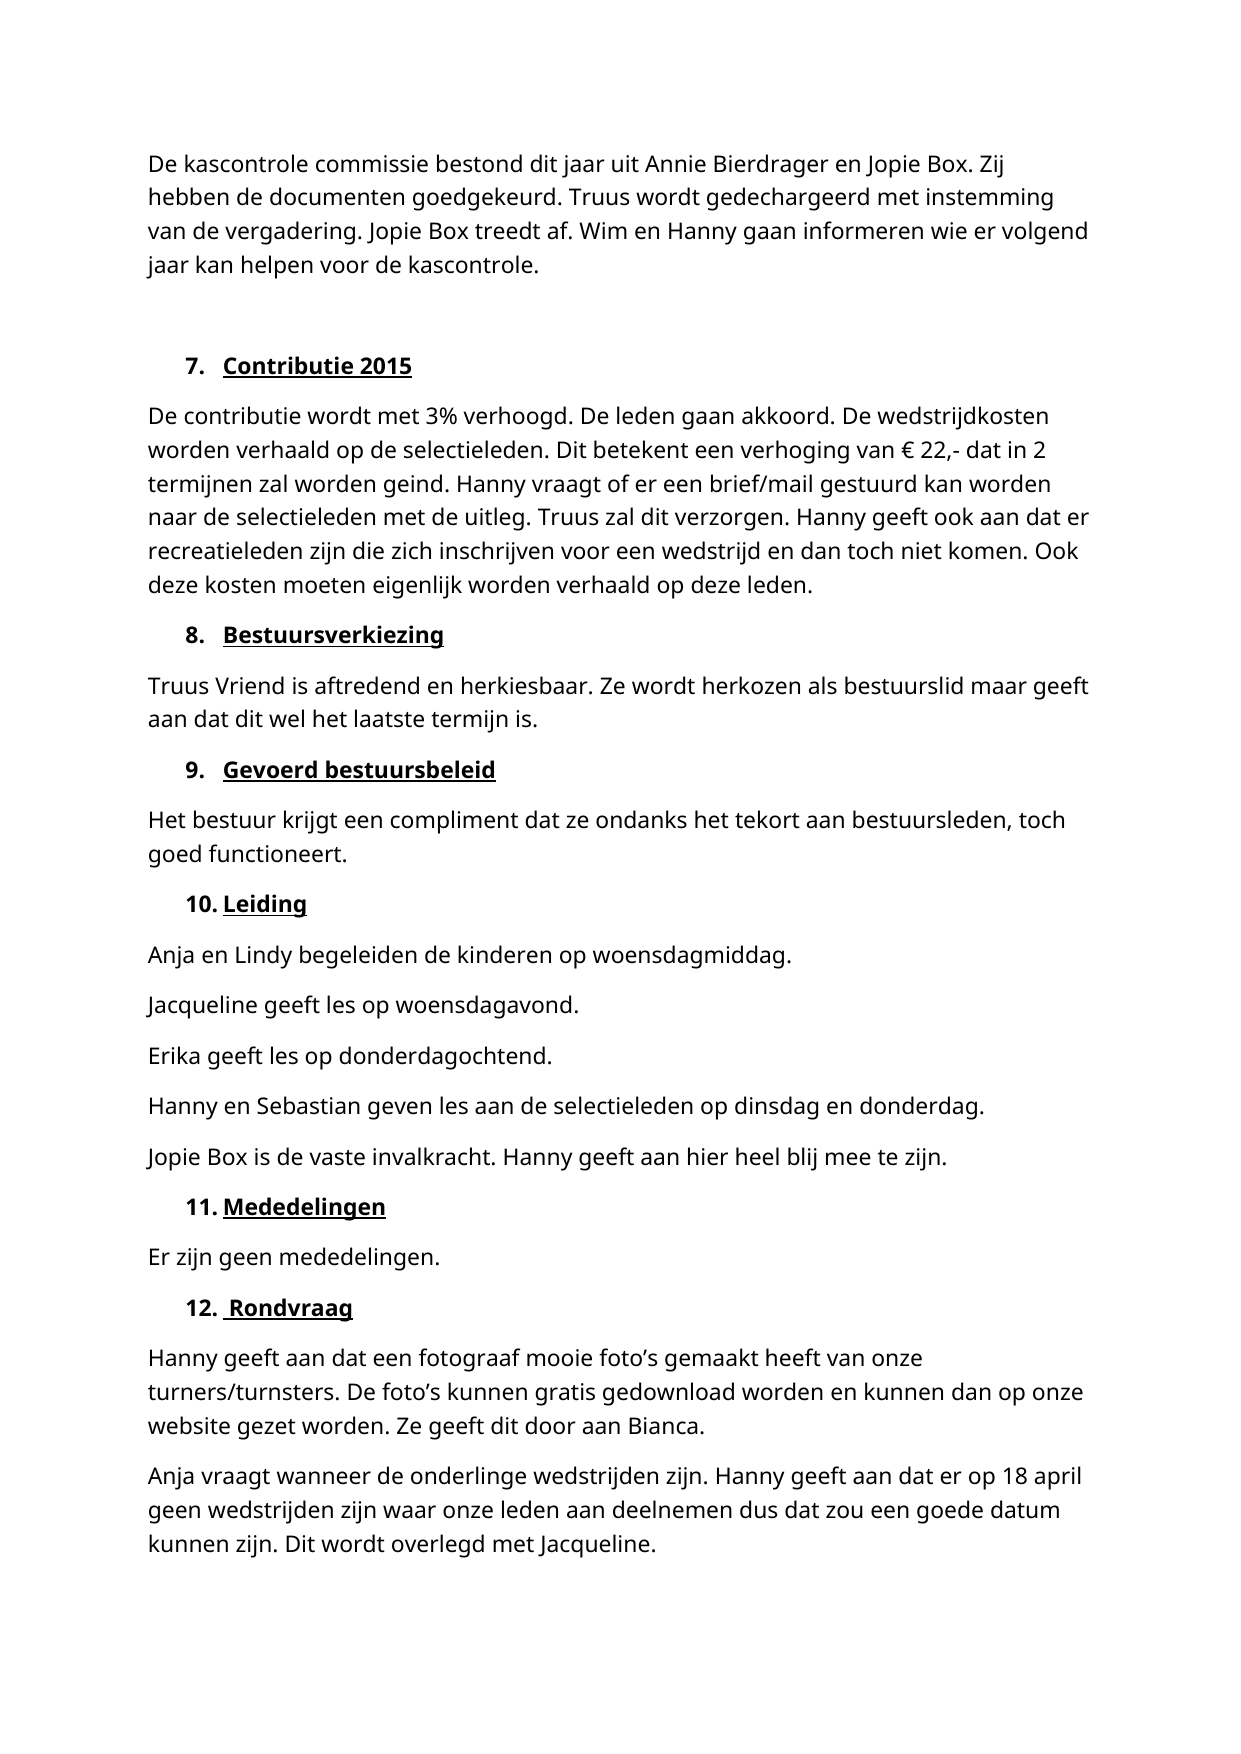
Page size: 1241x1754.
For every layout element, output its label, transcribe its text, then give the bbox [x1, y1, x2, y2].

text De contributie wordt met 3% verhoogd. De leden gaan akkoord. De wedstrijdkosten worden verhaald op de selectieleden. Dit betekent een verhoging van € 22,- dat in 2 termijnen zal worden geind. Hanny vraagt of er een brief/mail gestuurd kan worden naar de selectieleden met de uitleg. Truus zal dit verzorgen. Hanny geeft ook aan dat er recreatieleden zijn die zich inschrijven voor een wedstrijd en dan toch niet komen. Ook deze kosten moeten eigenlijk worden verhaald op deze leden. [148, 400, 1093, 600]
list Bestuursverkiezing [185, 619, 1093, 651]
text Anja en Lindy begeleiden de kinderen op woensdagmiddag. [148, 939, 1093, 970]
text Jopie Box is de vaste invalkracht. Hanny geeft aan hier heel blij mee te zijn. [148, 1141, 1093, 1172]
text Hanny geeft aan dat een fotograaf mooie foto’s gemaakt heeft van onze turners/turnsters. De foto’s kunnen gratis gedownload worden en kunnen dan op onze website gezet worden. Ze geeft dit door aan Bianca. [148, 1342, 1093, 1441]
list Mededelingen [185, 1191, 1093, 1222]
text Jacqueline geeft les op woensdagavond. [148, 989, 1093, 1021]
text Truus Vriend is aftredend en herkiesbaar. Ze wordt herkozen als bestuurslid maar geeft aan dat dit wel het laatste termijn is. [148, 670, 1093, 735]
text Anja vraagt wanneer de onderlinge wedstrijden zijn. Hanny geeft aan dat er op 18 april geen wedstrijden zijn waar onze leden aan deelnemen dus dat zou een goede datum kunnen zijn. Dit wordt overlegd met Jacqueline. [148, 1460, 1093, 1559]
text Er zijn geen mededelingen. [148, 1241, 1093, 1273]
text Hanny en Sebastian geven les aan de selectieleden op dinsdag en donderdag. [148, 1090, 1093, 1121]
list Rondvraag [185, 1292, 1093, 1323]
text Erika geeft les op donderdagochtend. [148, 1040, 1093, 1071]
text Het bestuur krijgt een compliment dat ze ondanks het tekort aan bestuursleden, toch goed functioneert. [148, 804, 1093, 869]
list Gevoerd bestuursbeleid [185, 754, 1093, 785]
text De kascontrole commissie bestond dit jaar uit Annie Bierdrager en Jopie Box. Zij hebben de documenten goedgekeurd. Truus wordt gedechargeerd met instemming van de vergadering. Jopie Box treedt af. Wim en Hanny gaan informeren wie er volgend jaar kan helpen voor de kascontrole. [148, 148, 1093, 280]
list Leiding [185, 888, 1093, 920]
list Contributie 2015 [185, 350, 1093, 381]
